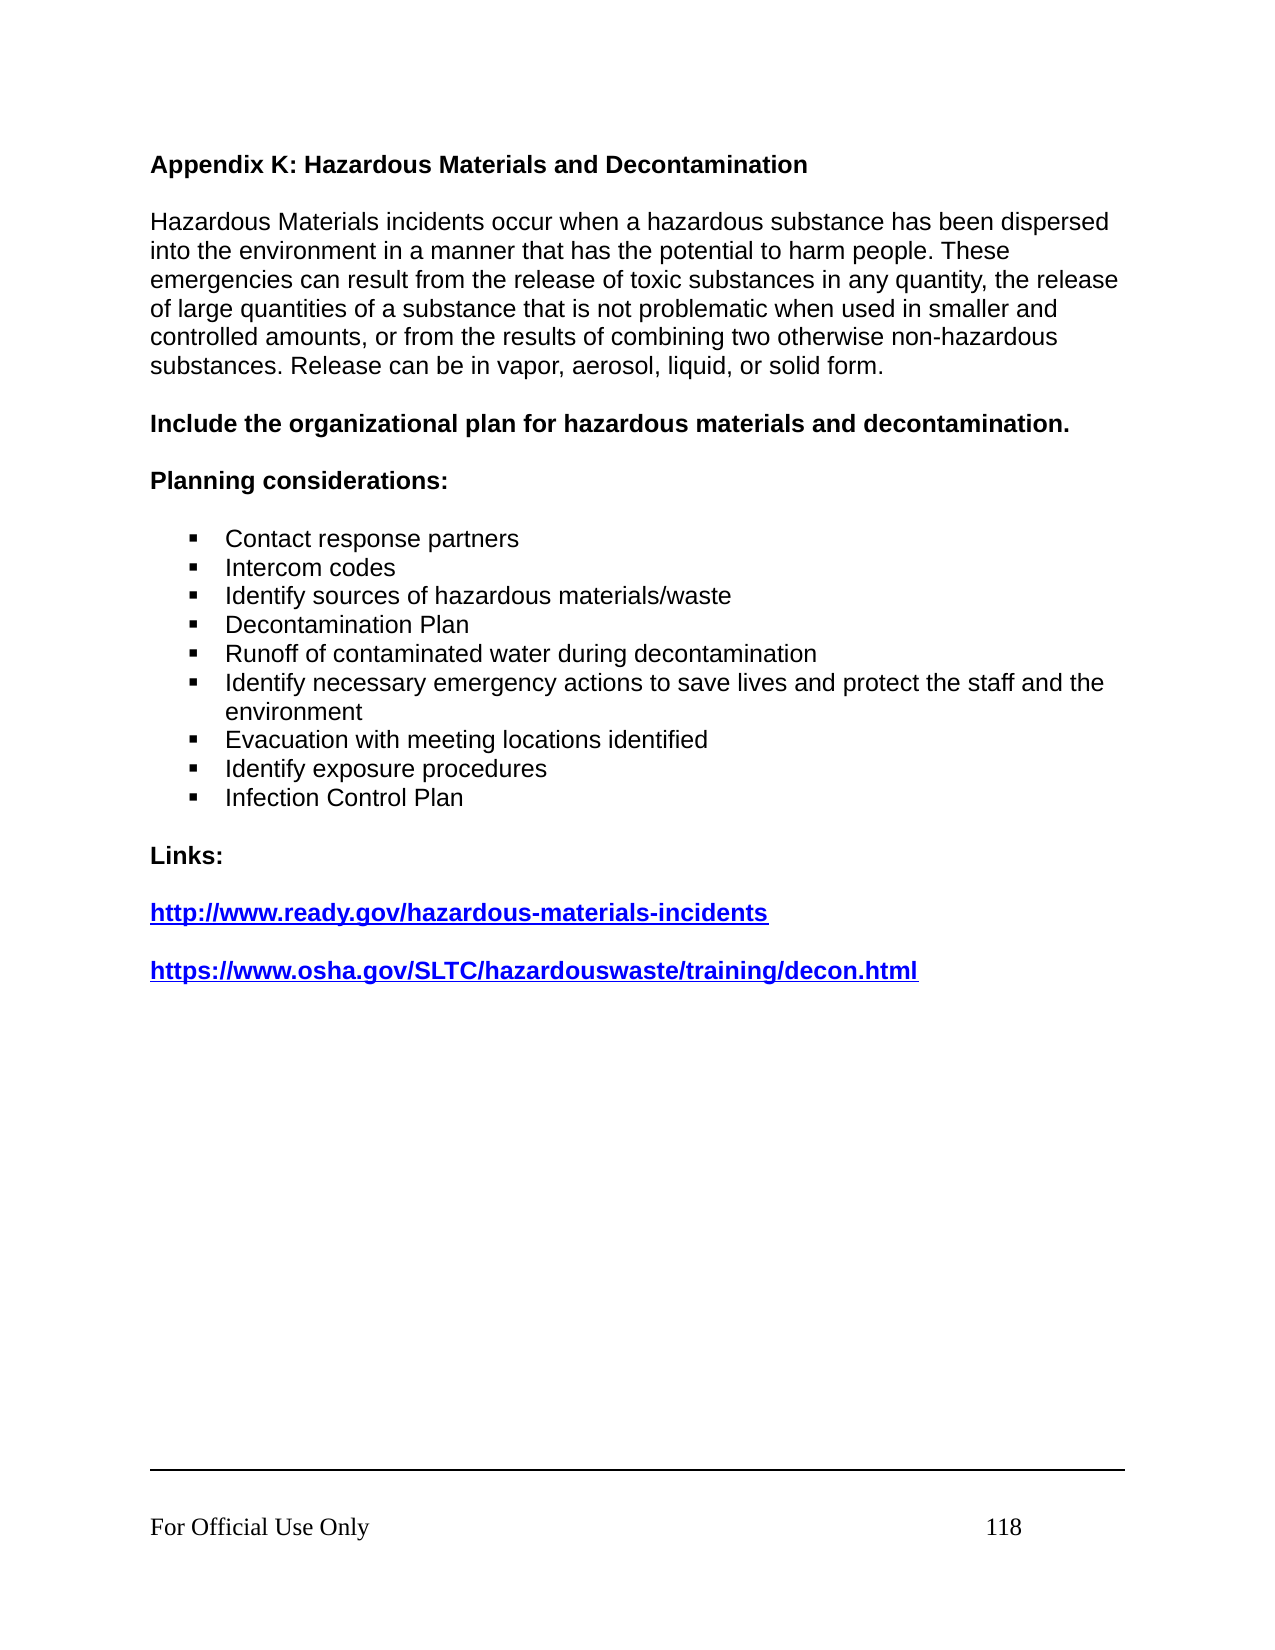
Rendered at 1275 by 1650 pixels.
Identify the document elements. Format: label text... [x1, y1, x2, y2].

list Identify exposure procedures [187, 754, 1125, 783]
text Planning considerations: [150, 466, 1125, 495]
list Identify sources of hazardous materials/waste [187, 581, 1125, 610]
text Hazardous Materials incidents occur when a hazardous substance has been dispersed into the environment in a manner that has the potential to harm people. These emergencies can result from the release of toxic substances in any quantity, the release of large quantities of a substance that is not problematic when used in smaller and controlled amounts, or from the results of combining two otherwise non-hazardous substances. Release can be in vapor, aerosol, liquid, or solid form. [150, 207, 1125, 380]
text https://www.osha.gov/SLTC/hazardouswaste/training/decon.html [150, 956, 1125, 984]
list Decontamination Plan [187, 610, 1125, 639]
text http://www.ready.gov/hazardous-materials-incidents [150, 898, 1125, 927]
list Contact response partners [187, 524, 1125, 552]
list Intercom codes [187, 552, 1125, 581]
text Appendix K: Hazardous Materials and Decontamination [150, 150, 1125, 179]
list Runoff of contaminated water during decontamination [187, 639, 1125, 668]
text Include the organizational plan for hazardous materials and decontamination. [150, 409, 1125, 437]
text Links: [150, 841, 1125, 869]
list Infection Control Plan [187, 783, 1125, 812]
list Identify necessary emergency actions to save lives and protect the staff and the environment [187, 668, 1125, 726]
list Evacuation with meeting locations identified [187, 726, 1125, 754]
